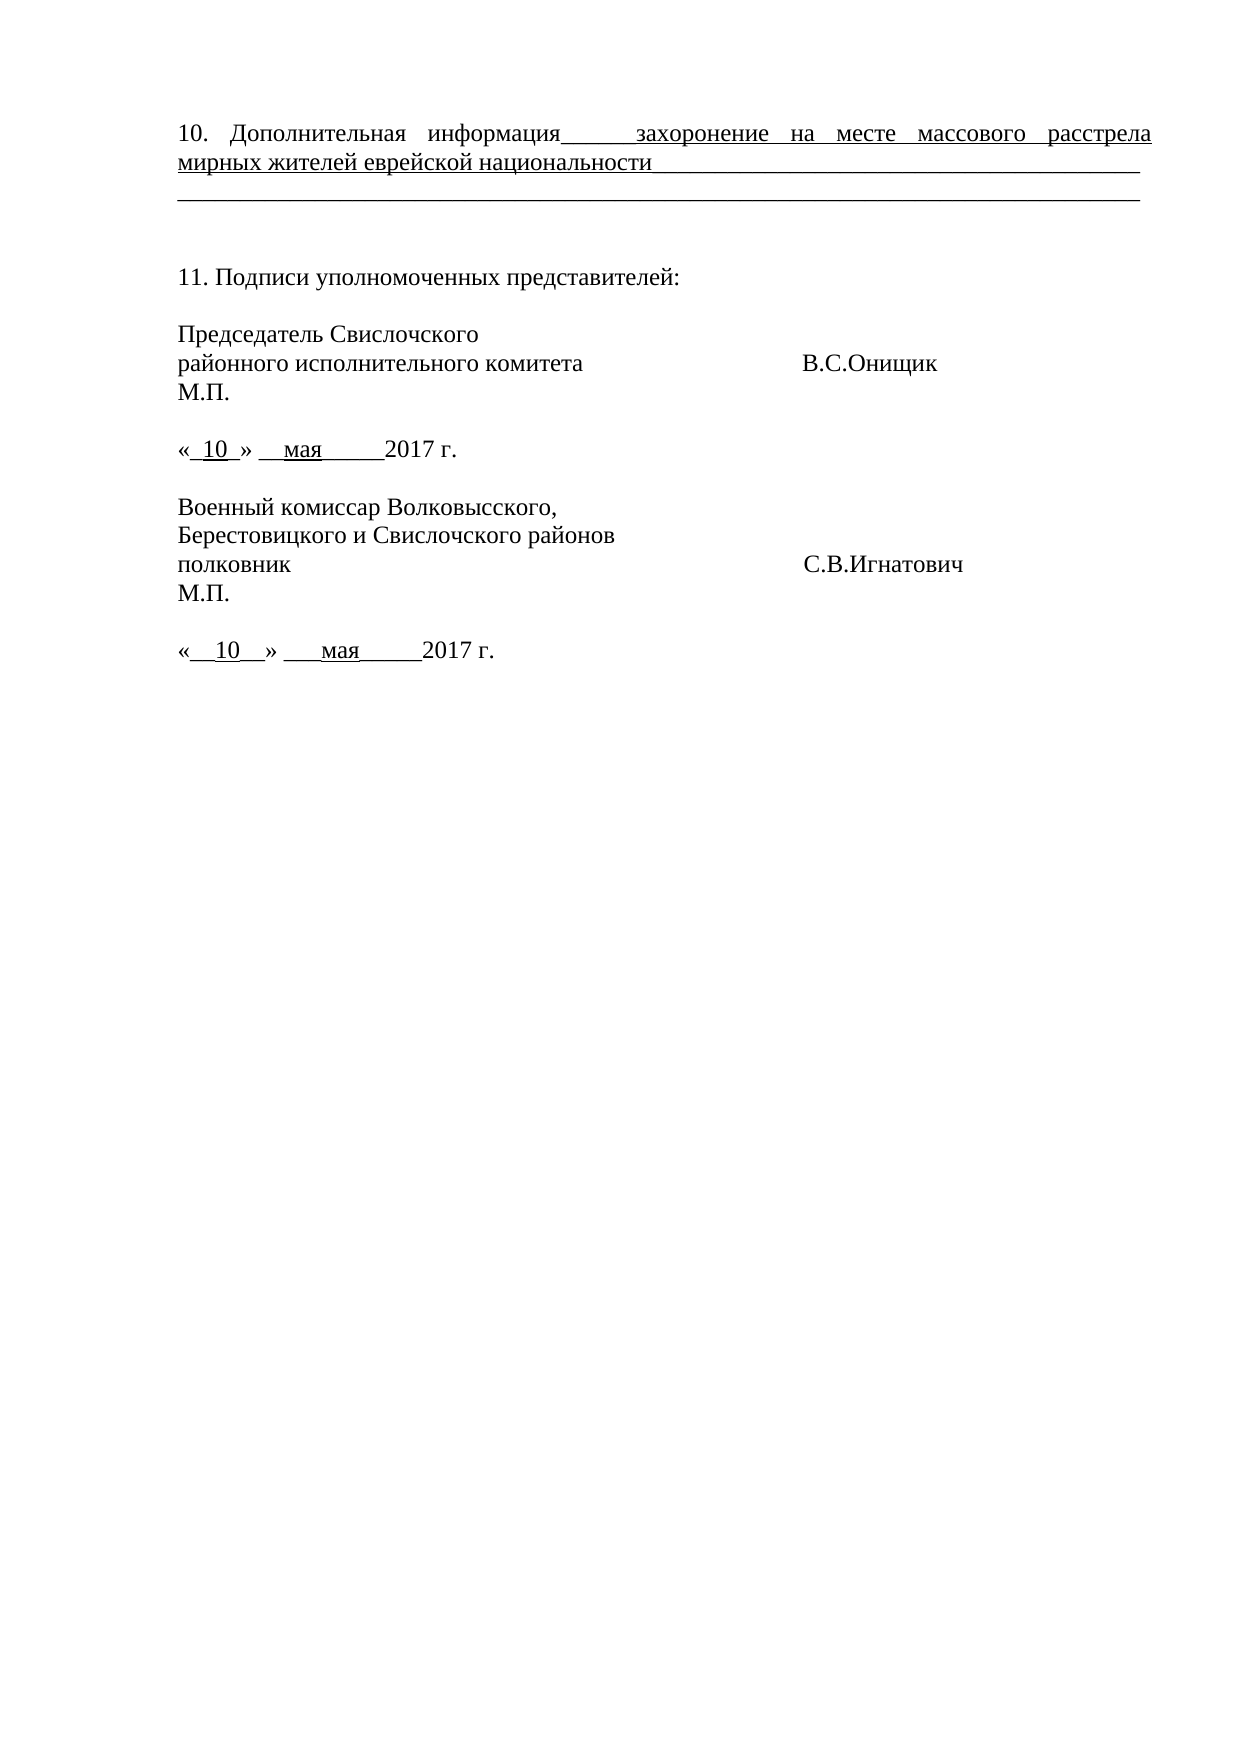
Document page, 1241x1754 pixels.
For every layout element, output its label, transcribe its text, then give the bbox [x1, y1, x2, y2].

text 10. Дополнительная информация______захоронение на месте массового расстрела мирных жителей еврейской национальности_______________________________________ [177, 118, 1152, 176]
text полковник С.В.Игнатович [177, 549, 1152, 578]
text 11. Подписи уполномоченных представителей: [177, 262, 1152, 291]
text «__10__» ___мая_____2017 г. [177, 636, 1152, 664]
text Военный комиссар Волковысского, [177, 492, 1152, 521]
text М.П. [177, 377, 1152, 406]
text «_10_» __мая_____2017 г. [177, 434, 1152, 463]
text Берестовицкого и Свислочского районов [177, 521, 1152, 549]
text Председатель Свислочского [177, 319, 1152, 348]
text _____________________________________________________________________________ [177, 176, 1152, 204]
text районного исполнительного комитета В.С.Онищик [177, 348, 1152, 377]
text М.П. [177, 578, 1152, 607]
